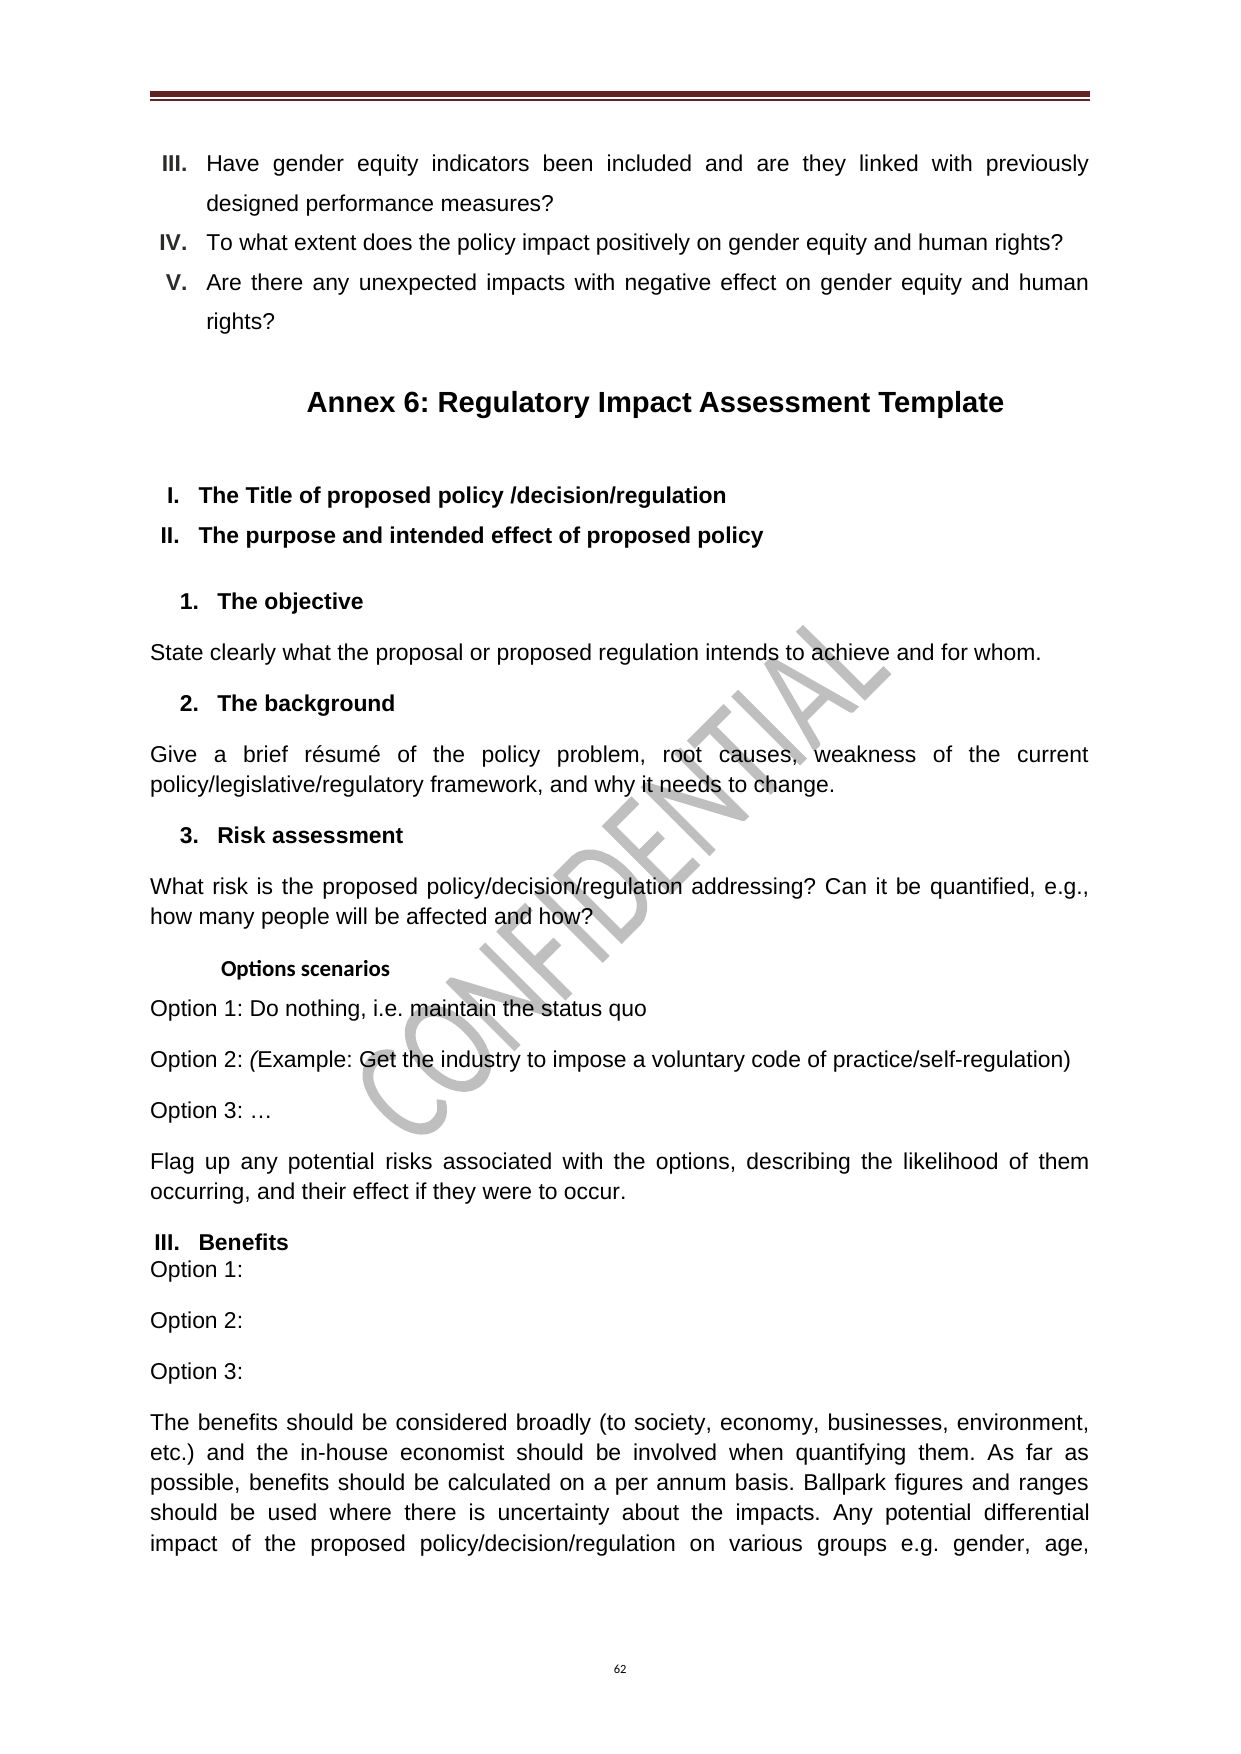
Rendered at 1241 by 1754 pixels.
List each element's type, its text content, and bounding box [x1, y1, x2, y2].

text The background [179, 690, 1090, 716]
subtitle Annex 6: Regulatory Impact Assessment Template [221, 385, 1090, 418]
text Give a brief résumé of the policy problem, root causes, weakness of the current policy/legislative/regulatory framework, and why it needs to change. [150, 741, 1090, 797]
text Option 2: [150, 1307, 1090, 1333]
text The objective [179, 588, 1090, 614]
text Option 3: … [150, 1097, 1090, 1123]
text Option 1: Do nothing, i.e. maintain the status quo [150, 995, 1090, 1021]
text Risk assessment [179, 822, 1090, 848]
text Options scenarios [221, 954, 1090, 982]
text Option 2: (Example: Get the industry to impose a voluntary code of practice/self-regulation) [150, 1046, 1090, 1072]
list To what extent does the policy impact positively on gender equity and human rights? [187, 229, 1090, 255]
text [150, 1409, 1090, 1556]
text State clearly what the proposal or proposed regulation intends to achieve and for whom. [150, 639, 1090, 665]
text The Title of proposed policy /decision/regulation [179, 482, 1090, 509]
text What risk is the proposed policy/decision/regulation addressing? Can it be quantified, e.g., how many people will be affected and how? [150, 873, 1090, 929]
text Option 3: [150, 1358, 1090, 1384]
text Flag up any potential risks associated with the options, describing the likelihood of them occurring, and their effect if they were to occur. [150, 1148, 1090, 1204]
list Are there any unexpected impacts with negative effect on gender equity and human rights? [187, 268, 1090, 334]
text Option 1: [150, 1256, 1090, 1282]
text Benefits [179, 1229, 1090, 1256]
text The purpose and intended effect of proposed policy [179, 522, 1090, 548]
list Have gender equity indicators been included and are they linked with previously designed performance measures? [187, 150, 1090, 216]
